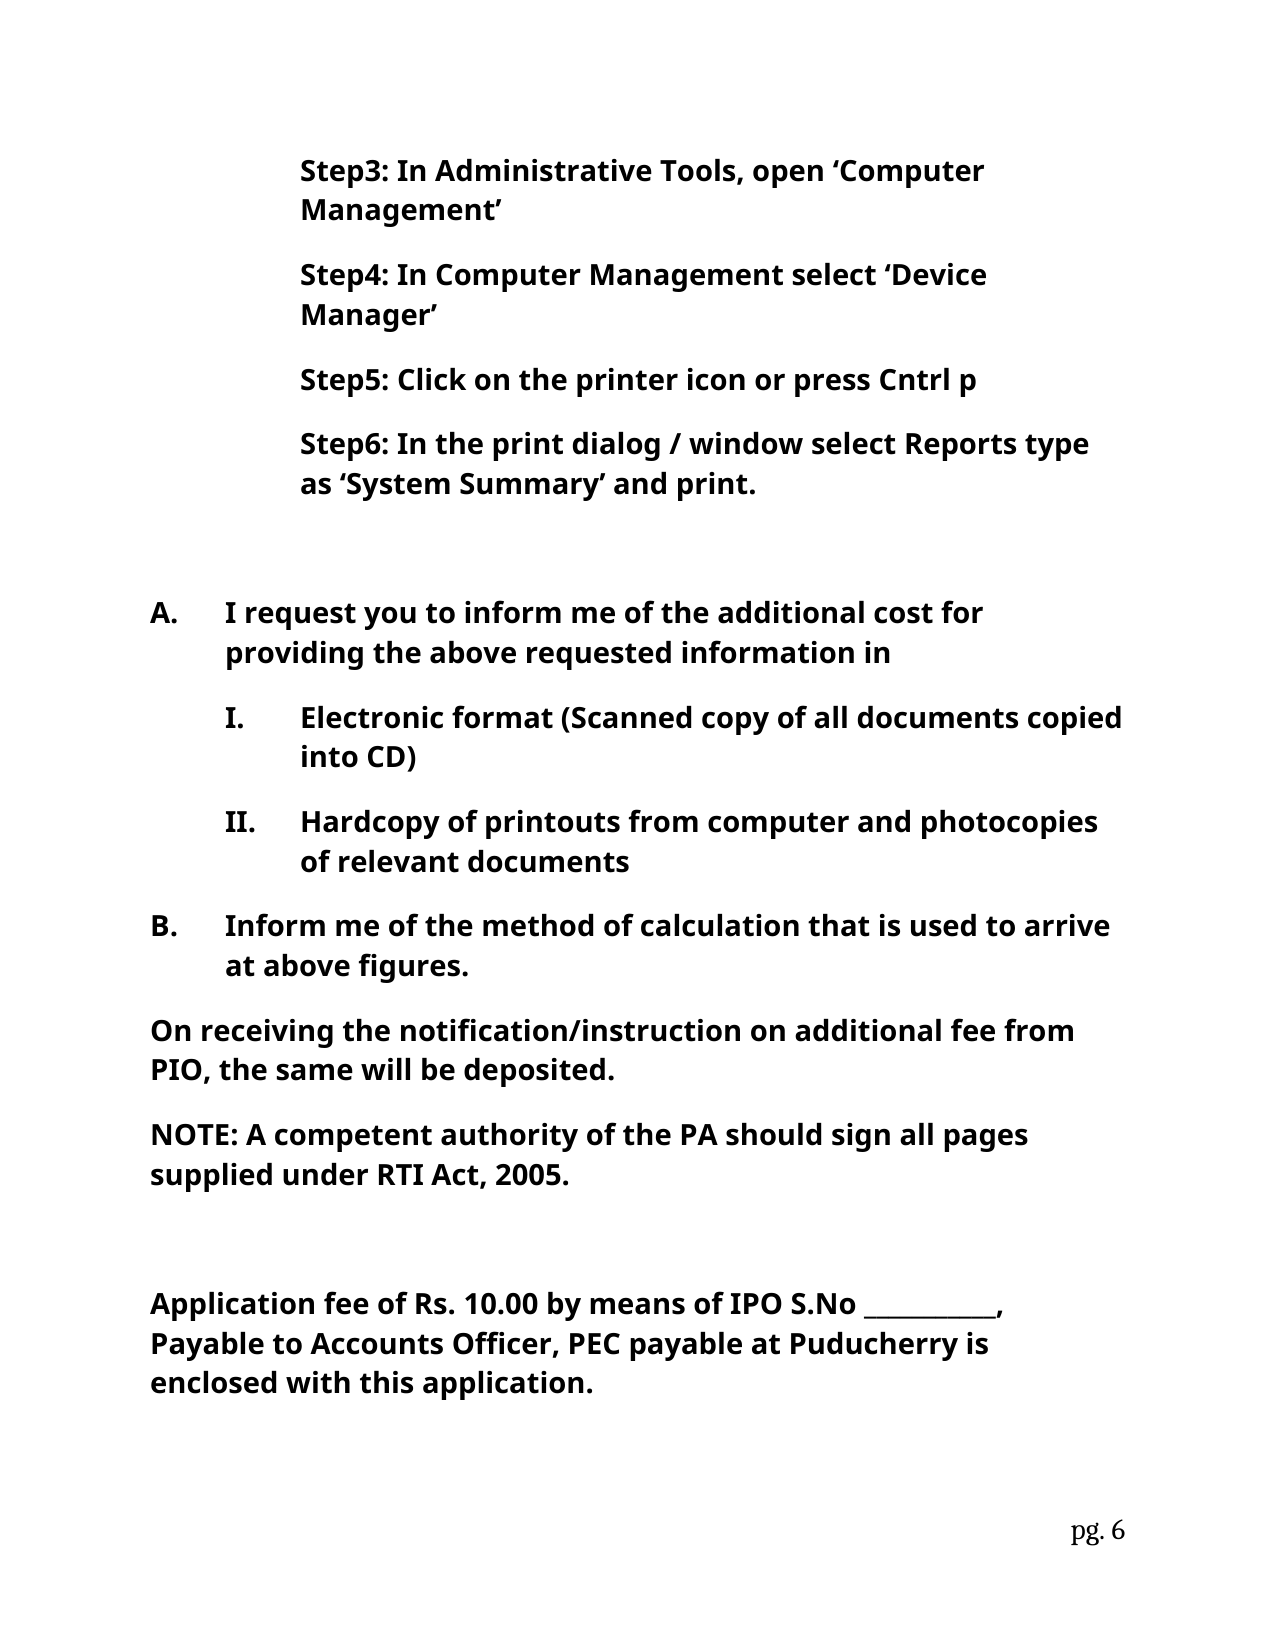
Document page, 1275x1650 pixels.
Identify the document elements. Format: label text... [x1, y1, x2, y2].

text Step5: Click on the printer icon or press Cntrl p [300, 359, 1125, 398]
text Step3: In Administrative Tools, open ‘Computer Management’ [300, 150, 1125, 229]
text Application fee of Rs. 10.00 by means of IPO S.No ___________, Payable to Accounts Officer, PEC payable at Puducherry is enclosed with this application. [150, 1283, 1125, 1402]
list Inform me of the method of calculation that is used to arrive at above figures. [150, 906, 1125, 985]
list I request you to inform me of the additional cost for providing the above requested information in [150, 592, 1125, 672]
list Electronic format (Scanned copy of all documents copied into CD) [225, 697, 1125, 776]
text On receiving the notification/instruction on additional fee from PIO, the same will be deposited. [150, 1010, 1125, 1089]
list Hardcopy of printouts from computer and photocopies of relevant documents [225, 801, 1125, 881]
text NOTE: A competent authority of the PA should sign all pages supplied under RTI Act, 2005. [150, 1114, 1125, 1194]
text Step4: In Computer Management select ‘Device Manager’ [300, 254, 1125, 334]
text Step6: In the print dialog / window select Reports type as ‘System Summary’ and print. [300, 423, 1125, 503]
